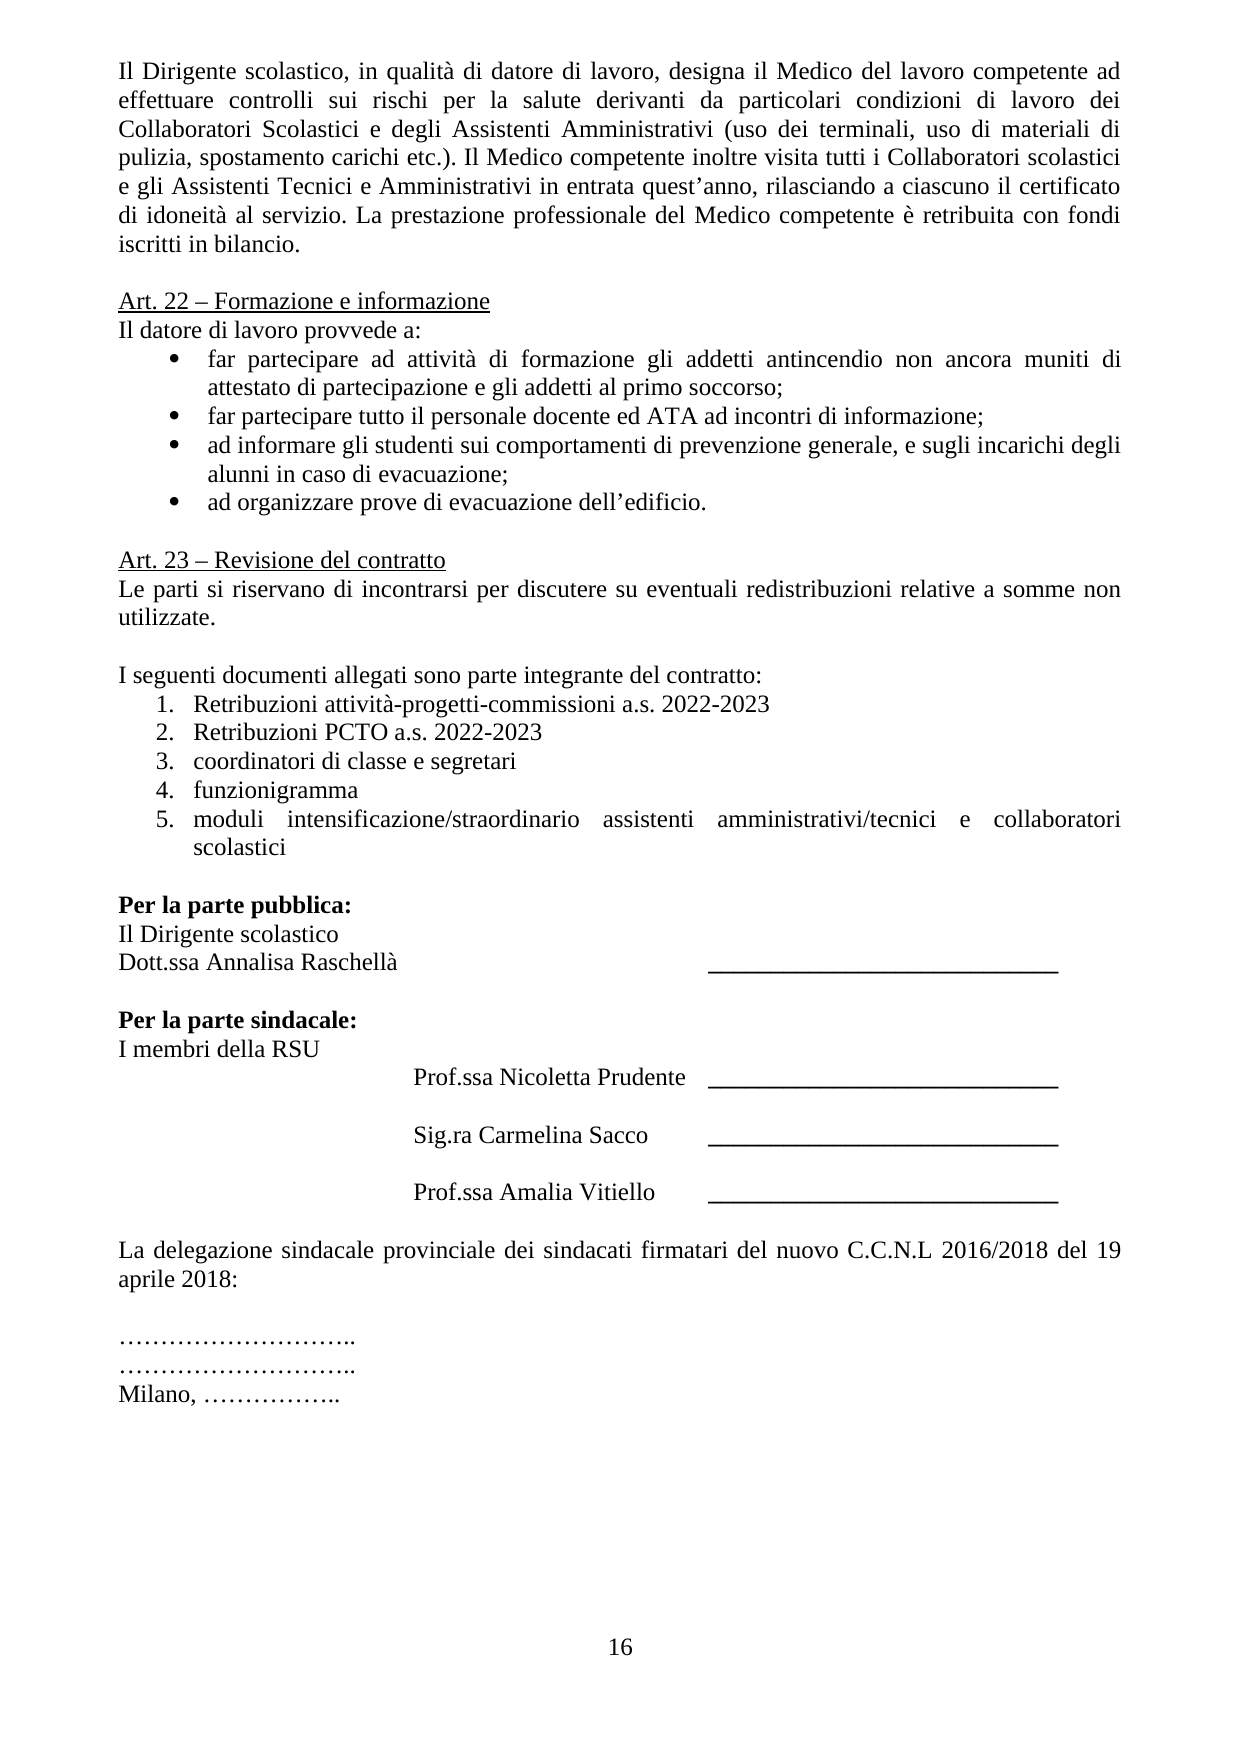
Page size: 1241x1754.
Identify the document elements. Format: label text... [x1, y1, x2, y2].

text Il Dirigente scolastico [118, 919, 1122, 947]
text ……………………….. [118, 1321, 1122, 1350]
text Le parti si riservano di incontrarsi per discutere su eventuali redistribuzioni relative a somme non utilizzate. [118, 574, 1122, 631]
list ad informare gli studenti sui comportamenti di prevenzione generale, e sugli incarichi degli alunni in caso di evacuazione; [170, 430, 1122, 487]
text Milano, …………….. [118, 1379, 1122, 1407]
text Il Dirigente scolastico, in qualità di datore di lavoro, designa il Medico del lavoro competente ad effettuare controlli sui rischi per la salute derivanti da particolari condizioni di lavoro dei Collaboratori Scolastici e degli Assistenti Amministrativi (uso dei terminali, uso di materiali di pulizia, spostamento carichi etc.). Il Medico competente inoltre visita tutti i Collaboratori scolastici e gli Assistenti Tecnici e Amministrativi in entrata quest’anno, rilasciando a ciascuno il certificato di idoneità al servizio. La prestazione professionale del Medico competente è retribuita con fondi iscritti in bilancio. [118, 56, 1122, 257]
subtitle Dott.ssa Annalisa Raschellà ____________________________ [118, 947, 1122, 976]
list coordinatori di classe e segretari [156, 746, 1122, 775]
text Art. 23 – Revisione del contratto [118, 545, 1122, 574]
list ad organizzare prove di evacuazione dell’edificio. [170, 487, 1122, 516]
list Retribuzioni attività-progetti-commissioni a.s. 2022-2023 [156, 689, 1122, 717]
text Per la parte sindacale: [118, 1005, 1122, 1034]
list Retribuzioni PCTO a.s. 2022-2023 [156, 717, 1122, 746]
list far partecipare ad attività di formazione gli addetti antincendio non ancora muniti di attestato di partecipazione e gli addetti al primo soccorso; [170, 344, 1122, 401]
text Prof.ssa Nicoletta Prudente ____________________________ [339, 1062, 1122, 1091]
text I membri della RSU [118, 1034, 1122, 1062]
text I seguenti documenti allegati sono parte integrante del contratto: [118, 660, 1122, 689]
text Il datore di lavoro provvede a: [118, 315, 1122, 344]
text La delegazione sindacale provinciale dei sindacati firmatari del nuovo C.C.N.L 2016/2018 del 19 aprile 2018: [118, 1235, 1122, 1292]
text Art. 22 – Formazione e informazione [118, 286, 1122, 315]
text ……………………….. [118, 1350, 1122, 1379]
text Prof.ssa Amalia Vitiello ____________________________ [339, 1177, 1122, 1206]
list funzionigramma [156, 775, 1122, 804]
list moduli intensificazione/straordinario assistenti amministrativi/tecnici e collaboratori scolastici [156, 804, 1122, 861]
text Sig.ra Carmelina Sacco ____________________________ [339, 1120, 1122, 1149]
text Per la parte pubblica: [118, 890, 1122, 919]
list far partecipare tutto il personale docente ed ATA ad incontri di informazione; [170, 401, 1122, 430]
